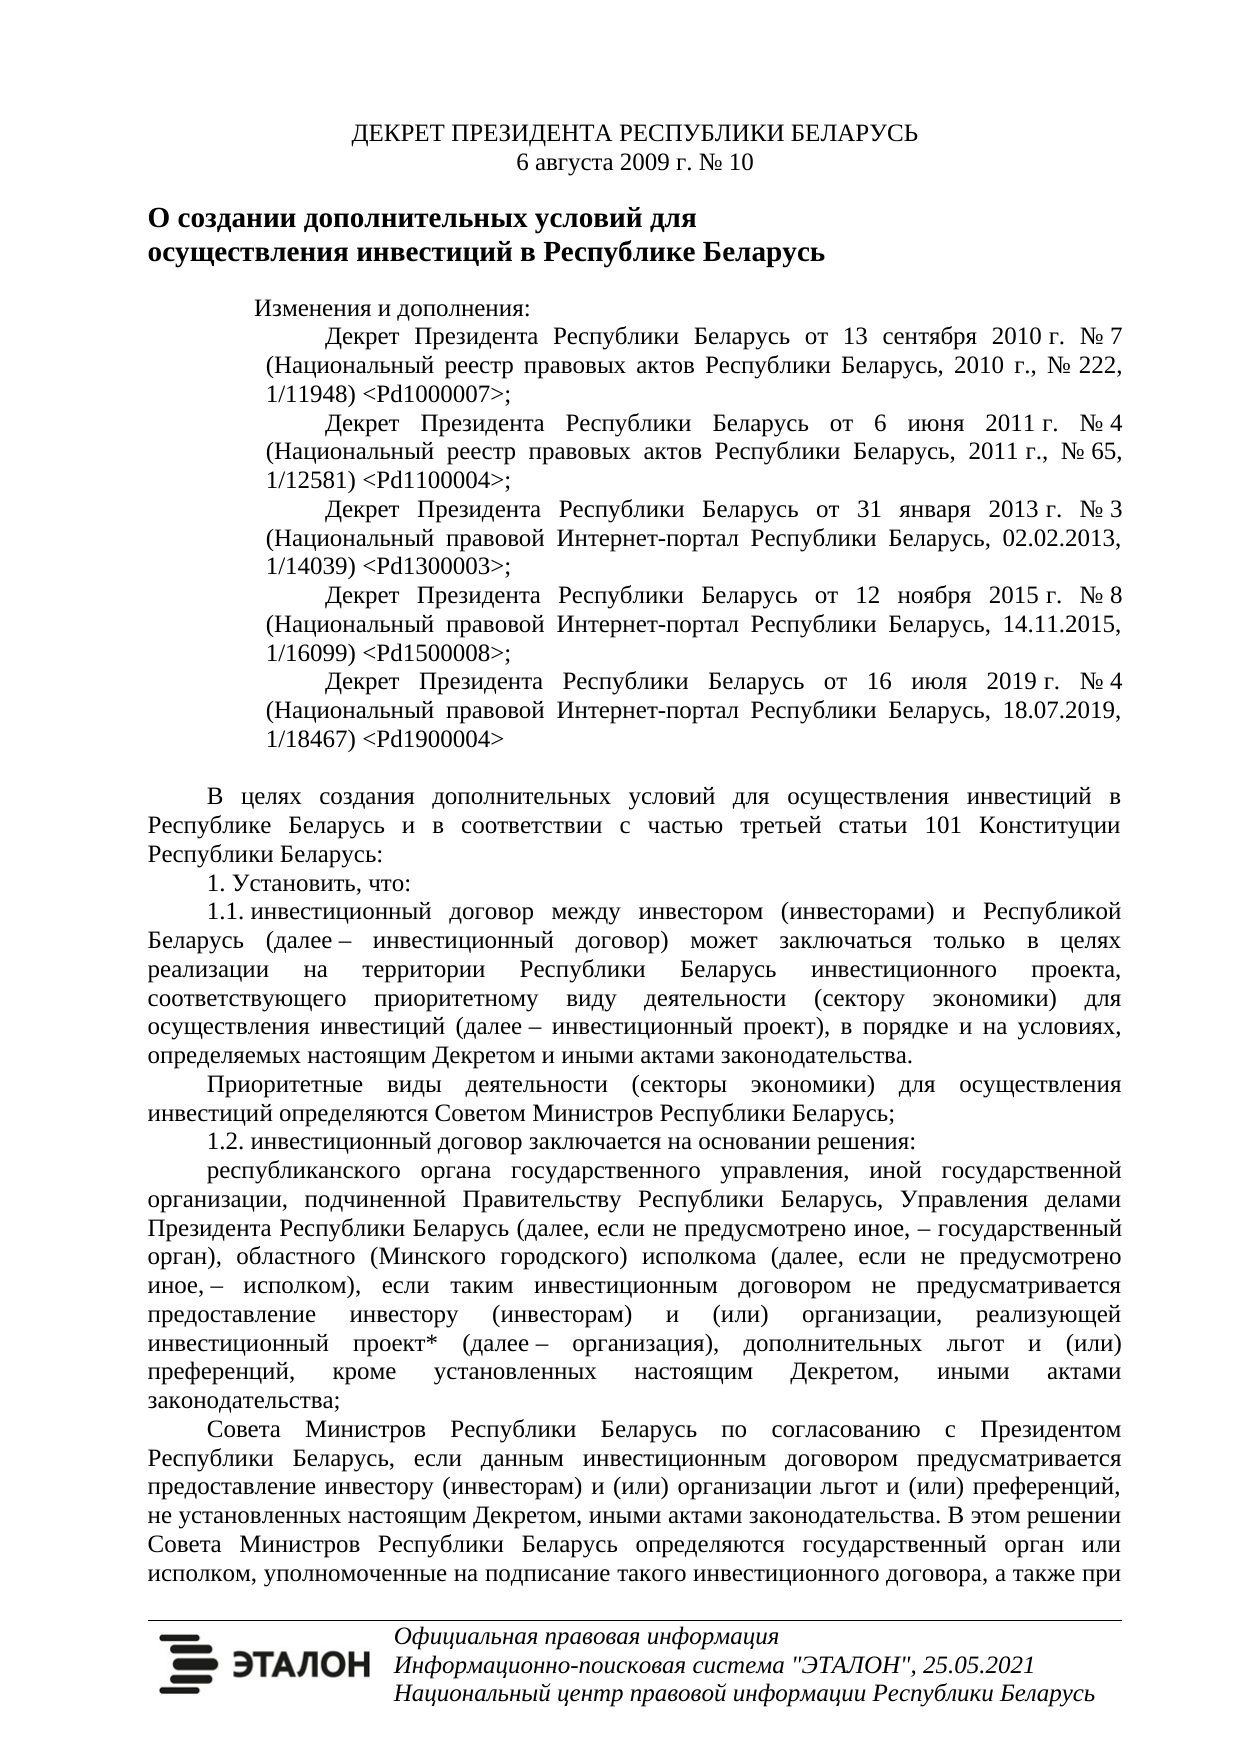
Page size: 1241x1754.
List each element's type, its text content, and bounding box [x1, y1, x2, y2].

text 6 августа 2009 г. № 10 [147, 147, 1122, 176]
text Декрет Президента Республики Беларусь от 31 января 2013 г. № 3 (Национальный правовой Интернет-портал Республики Беларусь, 02.02.2013, 1/14039) <Pd1300003>; [266, 494, 1122, 580]
title О создании дополнительных условий для осуществления инвестиций в Республике Беларусь [147, 201, 886, 268]
text Декрет Президента Республики Беларусь от 16 июля 2019 г. № 4 (Национальный правовой Интернет-портал Республики Беларусь, 18.07.2019, 1/18467) <Pd1900004> [266, 666, 1122, 753]
text Приоритетные виды деятельности (секторы экономики) для осуществления инвестиций определяются Советом Министров Республики Беларусь; [147, 1069, 1122, 1126]
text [147, 1414, 1122, 1586]
text 1.2. инвестиционный договор заключается на основании решения: [147, 1126, 1122, 1155]
text 1.1. инвестиционный договор между инвестором (инвесторами) и Республикой Беларусь (далее – инвестиционный договор) может заключаться только в целях реализации на территории Республики Беларусь инвестиционного проекта, соответствующего приоритетному виду деятельности (сектору экономики) для осуществления инвестиций (далее – инвестиционный проект), в порядке и на условиях, определяемых настоящим Декретом и иными актами законодательства. [147, 896, 1122, 1069]
text Декрет Президента Республики Беларусь от 12 ноября 2015 г. № 8 (Национальный правовой Интернет-портал Республики Беларусь, 14.11.2015, 1/16099) <Pd1500008>; [266, 580, 1122, 666]
text В целях создания дополнительных условий для осуществления инвестиций в Республике Беларусь и в соответствии с частью третьей статьи 101 Конституции Республики Беларусь: [147, 781, 1122, 868]
text 1. Установить, что: [147, 868, 1122, 896]
text республиканского органа государственного управления, иной государственной организации, подчиненной Правительству Республики Беларусь, Управления делами Президента Республики Беларусь (далее, если не предусмотрено иное, – государственный орган), областного (Минского городского) исполкома (далее, если не предусмотрено иное, – исполком), если таким инвестиционным договором не предусматривается предоставление инвестору (инвесторам) и (или) организации, реализующей инвестиционный проект* (далее – организация), дополнительных льгот и (или) преференций, кроме установленных настоящим Декретом, иными актами законодательства; [147, 1155, 1122, 1414]
text Изменения и дополнения: [254, 293, 1122, 321]
text Декрет Президента Республики Беларусь от 6 июня 2011 г. № 4 (Национальный реестр правовых актов Республики Беларусь, 2011 г., № 65, 1/12581) <Pd1100004>; [266, 408, 1122, 494]
picture [158, 1632, 371, 1696]
text Декрет Президента Республики Беларусь от 13 сентября 2010 г. № 7 (Национальный реестр правовых актов Республики Беларусь, 2010 г., № 222, 1/11948) <Pd1000007>; [266, 321, 1122, 408]
text ДЕКРЕТ ПРЕЗИДЕНТА РЕСПУБЛИКИ БЕЛАРУСЬ [147, 118, 1122, 147]
